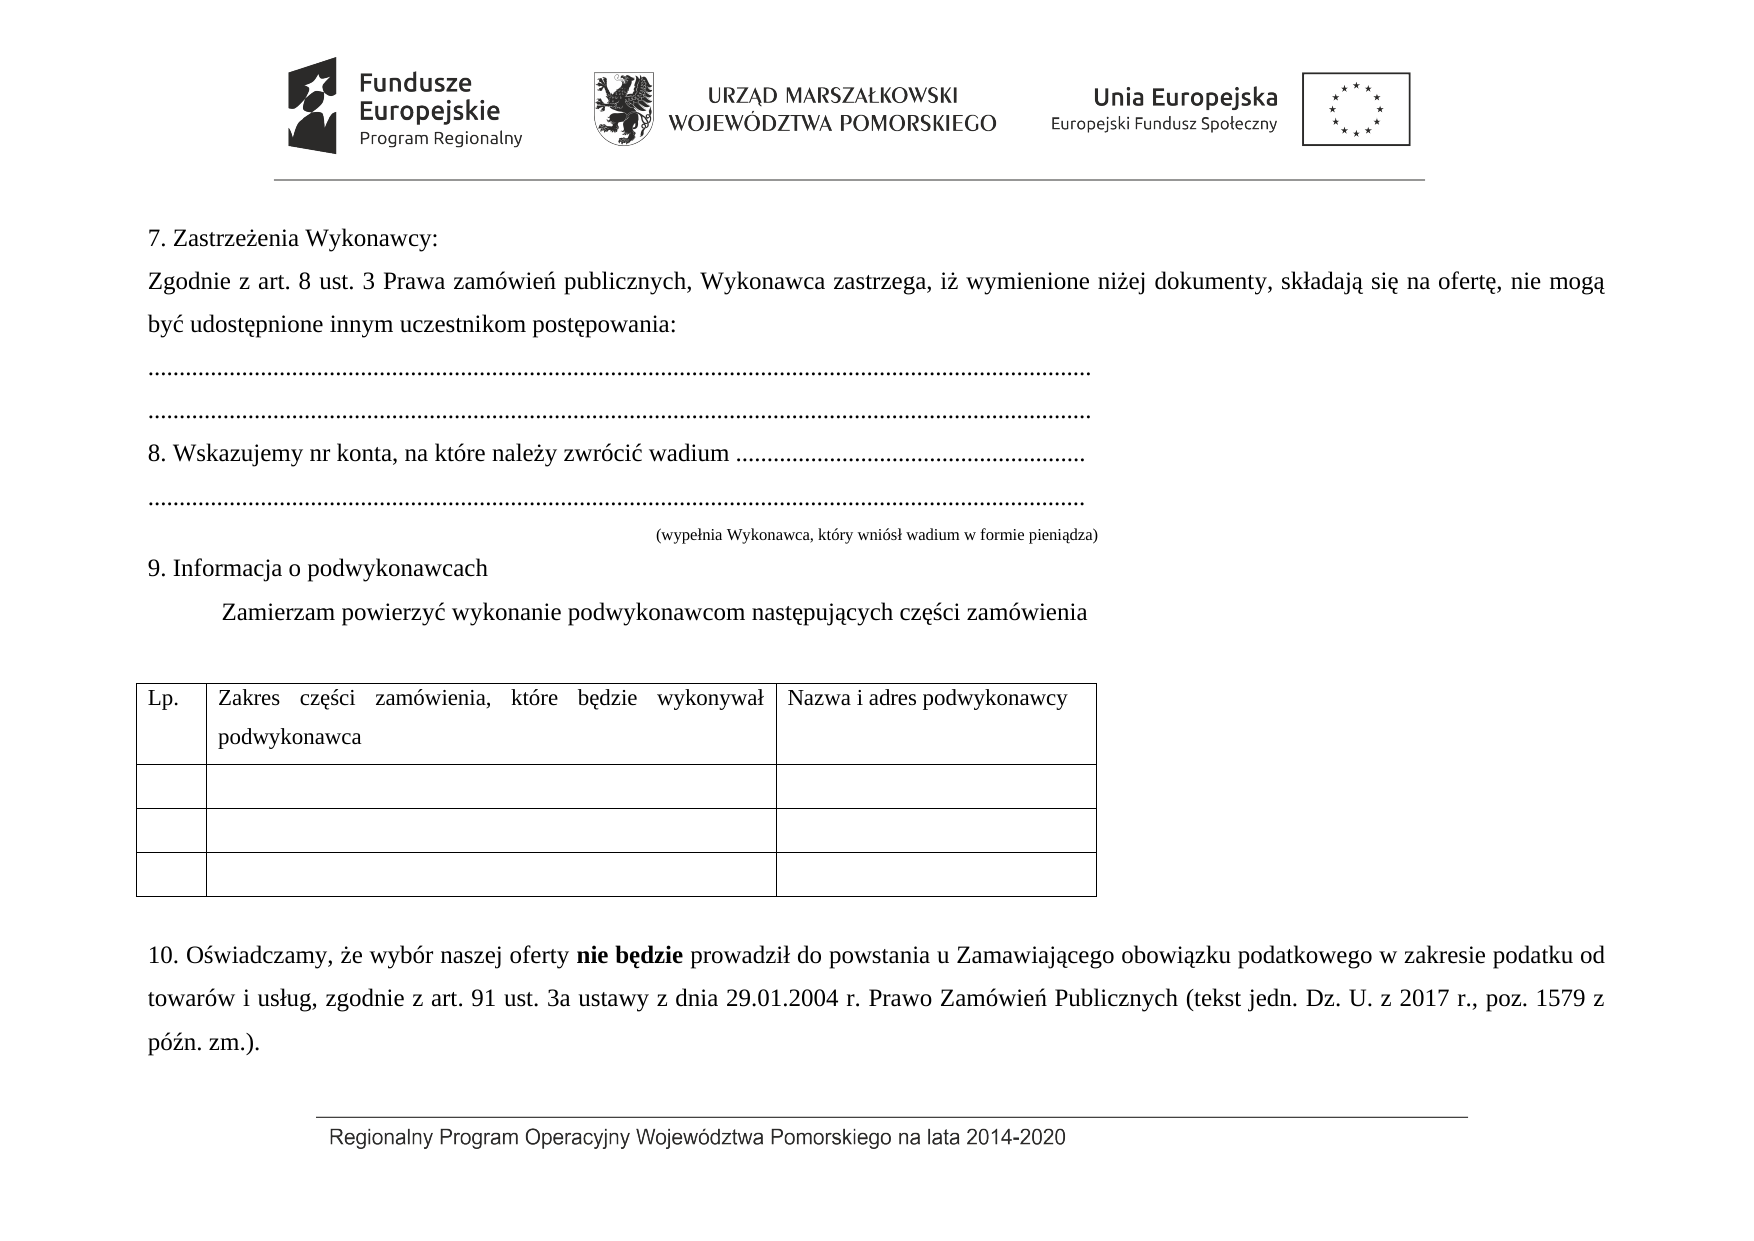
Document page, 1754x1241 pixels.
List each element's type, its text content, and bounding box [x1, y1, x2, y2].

text Zamierzam powierzyć wykonanie podwykonawcom następujących części zamówienia [148, 597, 1606, 625]
table_cell [207, 809, 776, 852]
table_cell [777, 765, 1096, 808]
table_cell [137, 809, 206, 852]
table_cell [137, 765, 206, 808]
text 10. Oświadczamy, że wybór naszej oferty nie będzie prowadził do powstania u Zamawiającego obowiązku podatkowego w zakresie podatku od towarów i usług, zgodnie z art. 91 ust. 3a ustawy z dnia 29.01.2004 r. Prawo Zamówień Publicznych (tekst jedn. Dz. U. z 2017 r., poz. 1579 z późn. zm.). [148, 940, 1606, 1055]
text ....................................................................................................................................................... [148, 395, 1606, 424]
table_header Nazwa i adres podwykonawcy [777, 684, 1096, 764]
table_cell [137, 853, 206, 896]
text ...................................................................................................................................................... [148, 482, 1606, 510]
text 9. Informacja o podwykonawcach [148, 553, 1606, 582]
text (wypełnia Wykonawca, który wniósł wadium w formie pieniądza) [148, 525, 1606, 544]
table_cell [777, 809, 1096, 852]
table_header Zakres części zamówienia, które będzie wykonywał podwykonawca [207, 684, 776, 764]
text Zgodnie z art. 8 ust. 3 Prawa zamówień publicznych, Wykonawca zastrzega, iż wymienione niżej dokumenty, składają się na ofertę, nie mogą być udostępnione innym uczestnikom postępowania: [148, 266, 1606, 338]
table_cell [207, 853, 776, 896]
text 7. Zastrzeżenia Wykonawcy: [148, 223, 1606, 252]
text ....................................................................................................................................................... [148, 352, 1606, 381]
table_cell [777, 853, 1096, 896]
table_header Lp. [137, 684, 206, 764]
text 8. Wskazujemy nr konta, na które należy zwrócić wadium ........................................................ [148, 438, 1606, 467]
picture [316, 1116, 1469, 1149]
picture [273, 57, 1426, 181]
table_cell [207, 765, 776, 808]
